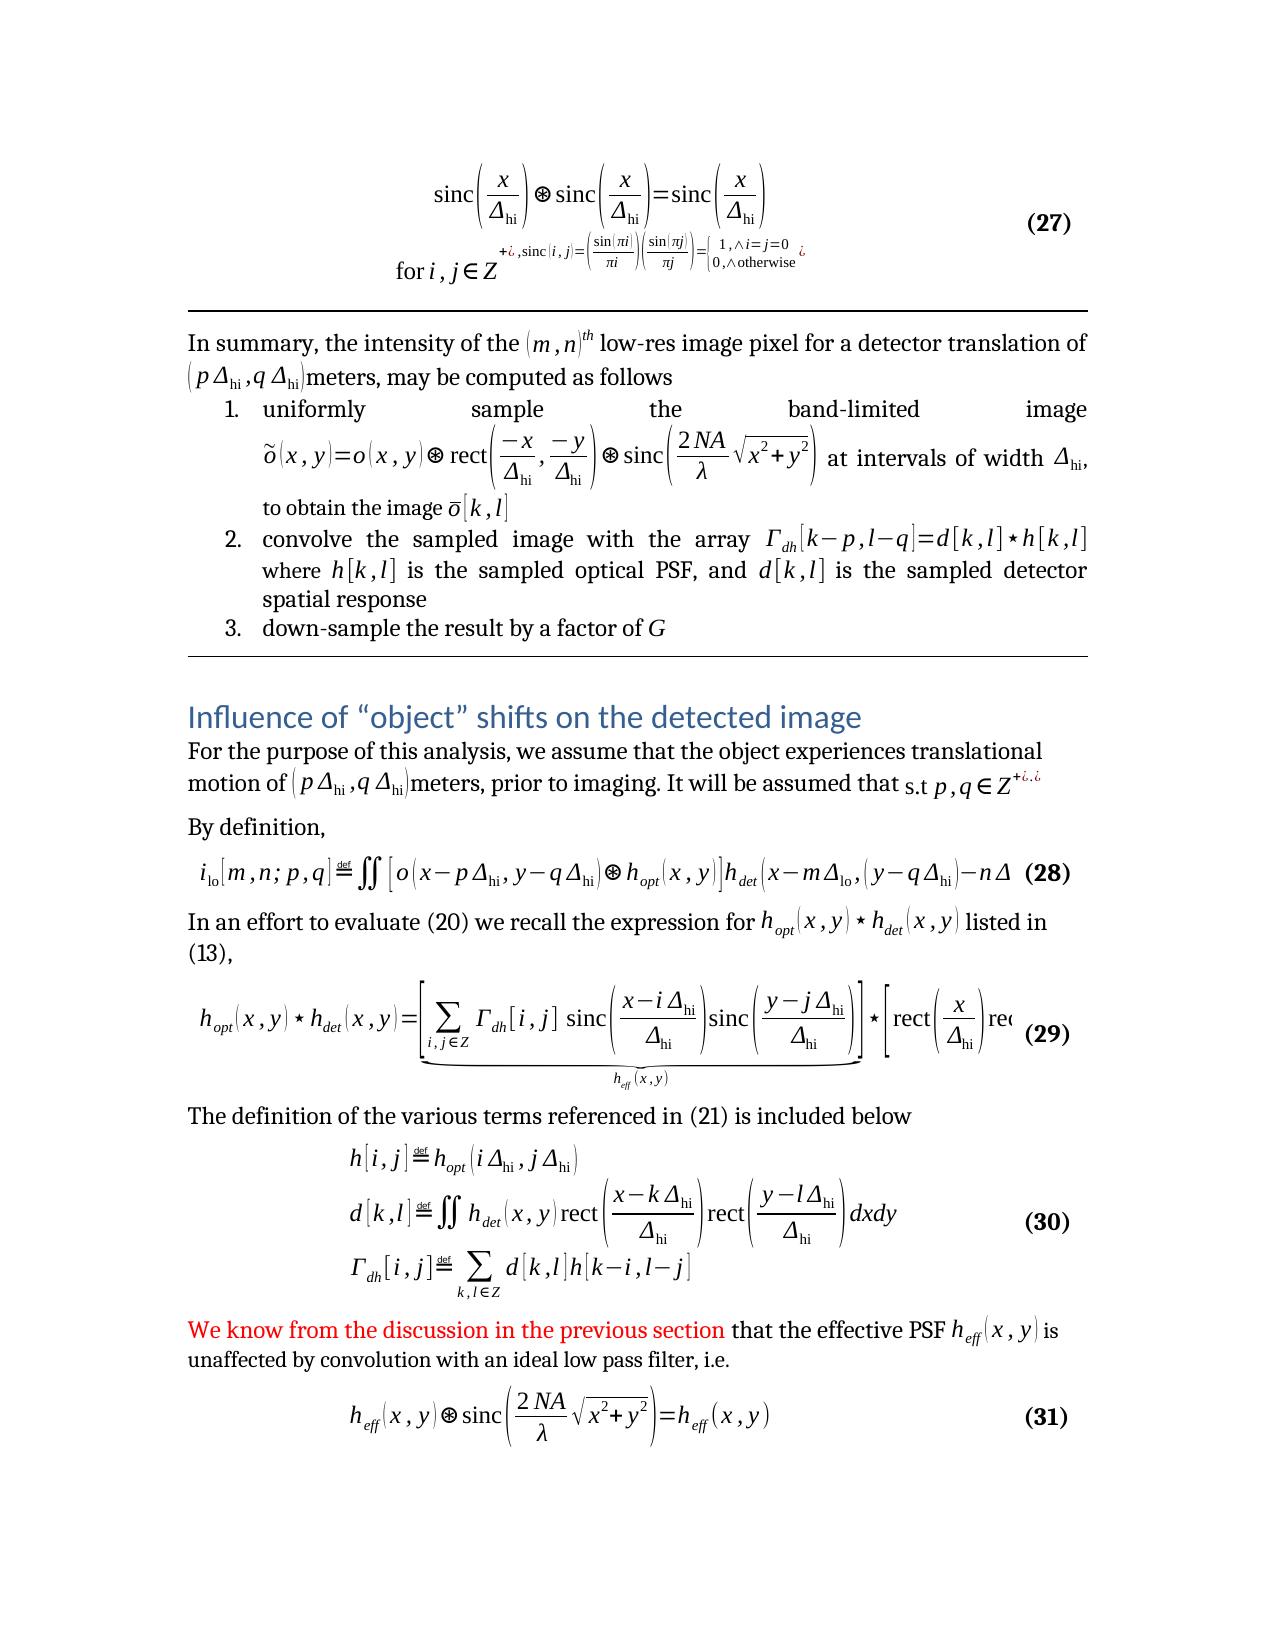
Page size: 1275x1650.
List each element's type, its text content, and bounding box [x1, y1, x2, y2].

subtitle Influence of “object” shifts on the detected image [187, 696, 1087, 737]
text For the purpose of this analysis, we assume that the object experiences translational motion of meters, prior to imaging. It will be assumed that [187, 737, 1087, 801]
list down-sample the result by a factor of [225, 614, 1087, 643]
table_header (28) [1011, 842, 1087, 906]
table_header (30) [1011, 1131, 1087, 1313]
list convolve the sampled image with the array where is the sampled optical PSF, and is the sampled detector spatial response [225, 523, 1087, 614]
table_header [188, 150, 1014, 297]
table_header [188, 842, 1011, 906]
table_header [188, 1373, 1011, 1462]
text By definition, [187, 813, 1087, 842]
table_header (29) [1011, 967, 1087, 1102]
text In summary, the intensity of the low-res image pixel for a detector translation of meters, may be computed as follows [187, 326, 1087, 394]
table_header [188, 967, 1011, 1102]
text We know from the discussion in the previous section that the effective PSF is unaffected by convolution with an ideal low pass filter, i.e. [187, 1313, 1087, 1373]
table_header [188, 1131, 1011, 1313]
text In an effort to evaluate (20) we recall the expression for listed in (13), [187, 906, 1087, 967]
table_header (31) [1011, 1373, 1087, 1462]
table_header (27) [1014, 150, 1087, 297]
text The definition of the various terms referenced in (21) is included below [187, 1102, 1087, 1131]
list uniformly sample the band-limited image at intervals of width , to obtain the image [225, 394, 1087, 523]
